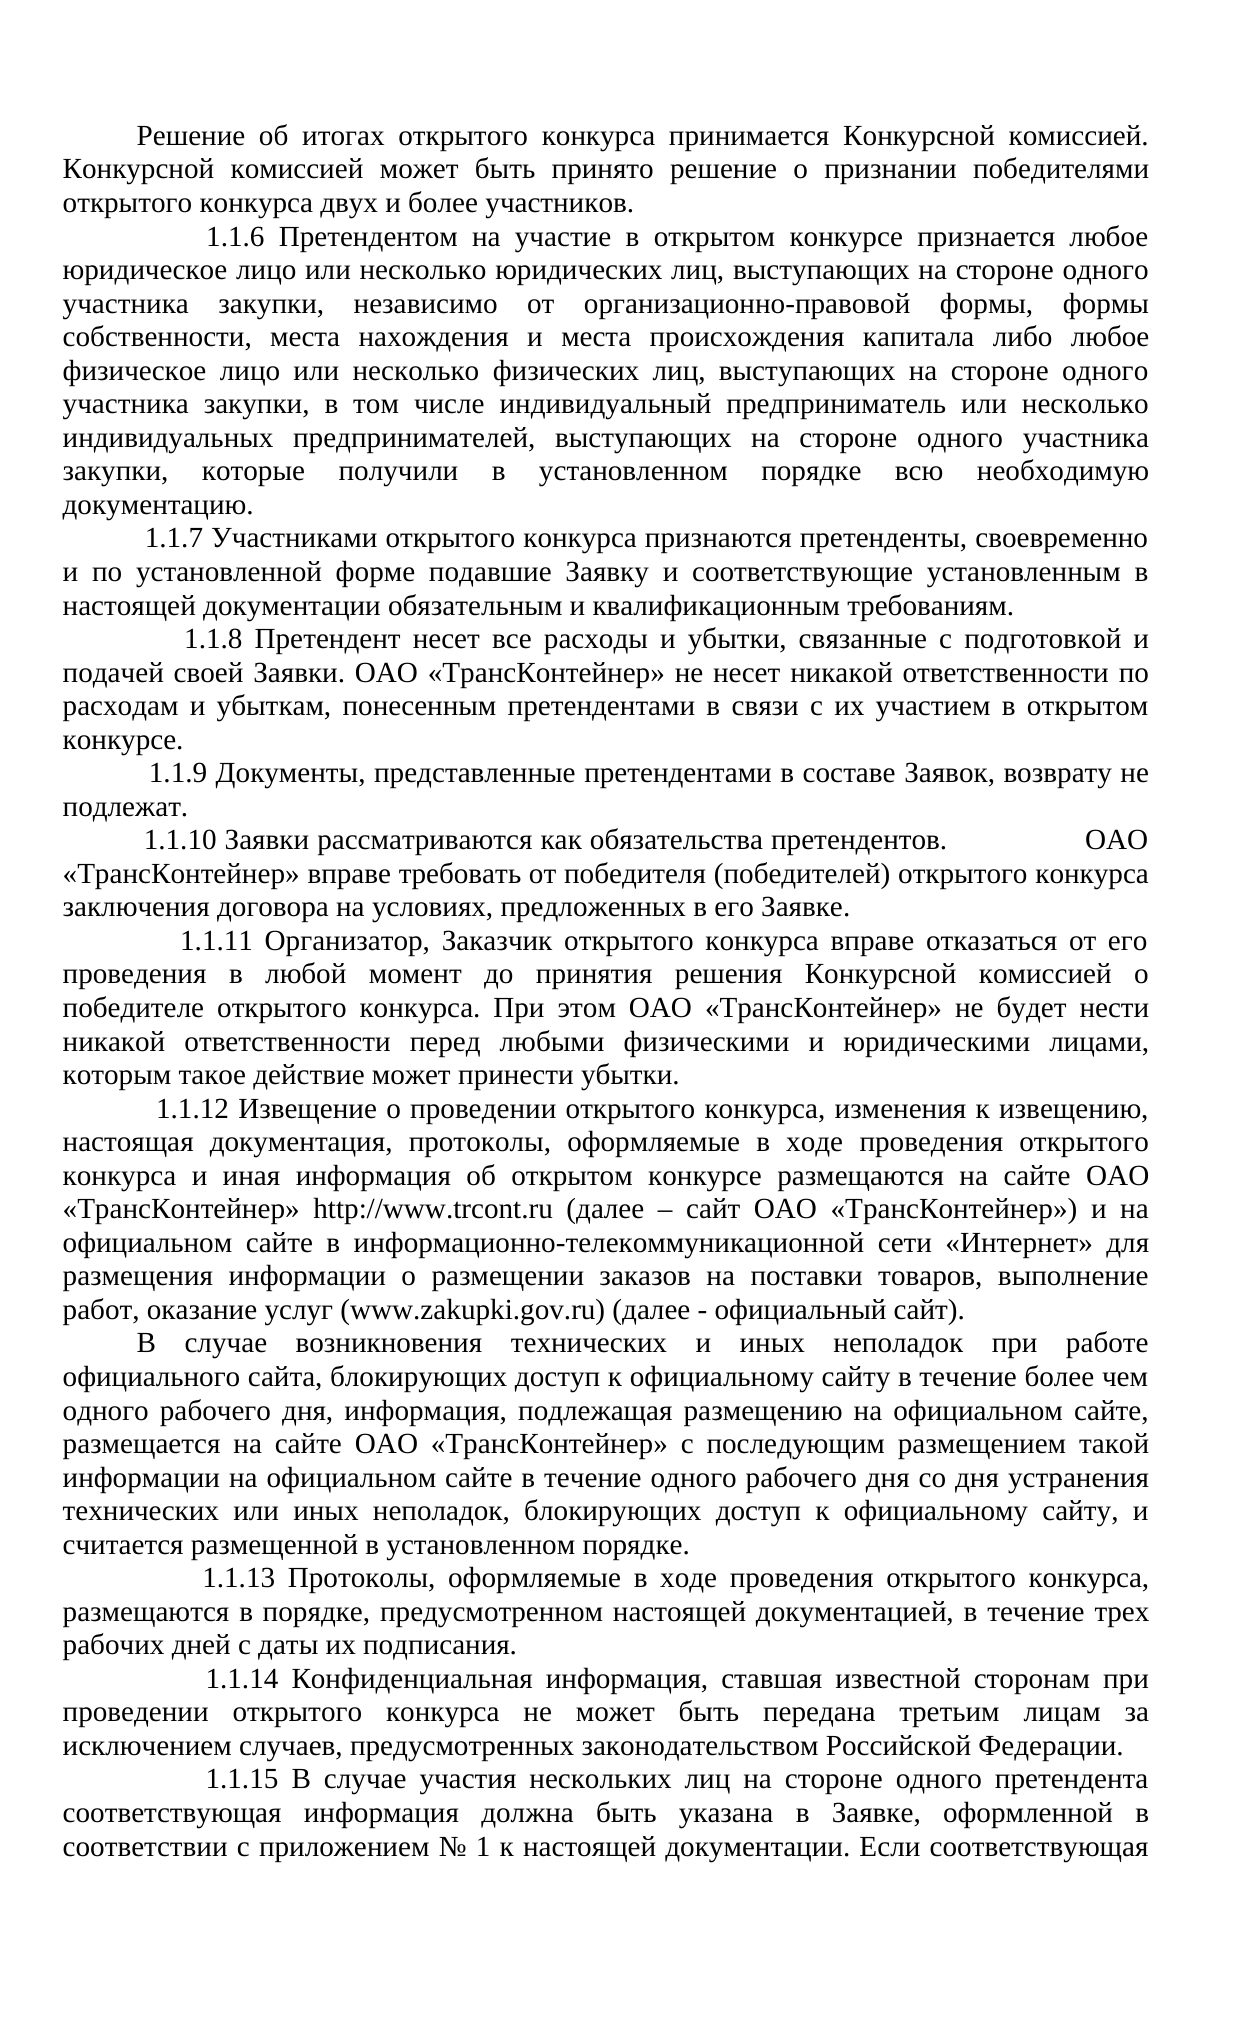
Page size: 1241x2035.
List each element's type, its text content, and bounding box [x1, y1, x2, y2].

text 1.1.8 Претендент несет все расходы и убытки, связанные с подготовкой и подачей своей Заявки. ОАО «ТрансКонтейнер» не несет никакой ответственности по расходам и убыткам, понесенным претендентами в связи с их участием в открытом конкурсе. [62, 621, 1150, 755]
text 1.1.14 Конфиденциальная информация, ставшая известной сторонам при проведении открытого конкурса не может быть передана третьим лицам за исключением случаев, предусмотренных законодательством Российской Федерации. [62, 1661, 1150, 1762]
text 1.1.7 Участниками открытого конкурса признаются претенденты, своевременно и по установленной форме подавшие Заявку и соответствующие установленным в настоящей документации обязательным и квалификационным требованиям. [62, 521, 1150, 621]
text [62, 1762, 1150, 1862]
text В случае возникновения технических и иных неполадок при работе официального сайта, блокирующих доступ к официальному сайту в течение более чем одного рабочего дня, информация, подлежащая размещению на официальном сайте, размещается на сайте ОАО «ТрансКонтейнер» с последующим размещением такой информации на официальном сайте в течение одного рабочего дня со дня устранения технических или иных неполадок, блокирующих доступ к официальному сайту, и считается размещенной в установленном порядке. [62, 1326, 1150, 1560]
text 1.1.6 Претендентом на участие в открытом конкурсе признается любое юридическое лицо или несколько юридических лиц, выступающих на стороне одного участника закупки, независимо от организационно-правовой формы, формы собственности, места нахождения и места происхождения капитала либо любое физическое лицо или несколько физических лиц, выступающих на стороне одного участника закупки, в том числе индивидуальный предприниматель или несколько индивидуальных предпринимателей, выступающих на стороне одного участника закупки, которые получили в установленном порядке всю необходимую документацию. [62, 219, 1150, 521]
text 1.1.10 Заявки рассматриваются как обязательства претендентов. ОАО «ТрансКонтейнер» вправе требовать от победителя (победителей) открытого конкурса заключения договора на условиях, предложенных в его Заявке. [62, 822, 1150, 923]
text 1.1.13 Протоколы, оформляемые в ходе проведения открытого конкурса, размещаются в порядке, предусмотренном настоящей документацией, в течение трех рабочих дней с даты их подписания. [62, 1560, 1150, 1661]
text 1.1.11 Организатор, Заказчик открытого конкурса вправе отказаться от его проведения в любой момент до принятия решения Конкурсной комиссией о победителе открытого конкурса. При этом ОАО «ТрансКонтейнер» не будет нести никакой ответственности перед любыми физическими и юридическими лицами, которым такое действие может принести убытки. [62, 923, 1150, 1091]
text Решение об итогах открытого конкурса принимается Конкурсной комиссией. Конкурсной комиссией может быть принято решение о признании победителями открытого конкурса двух и более участников. [62, 118, 1150, 219]
text 1.1.9 Документы, представленные претендентами в составе Заявок, возврату не подлежат. [62, 755, 1150, 822]
text 1.1.12 Извещение о проведении открытого конкурса, изменения к извещению, настоящая документация, протоколы, оформляемые в ходе проведения открытого конкурса и иная информация об открытом конкурсе размещаются на сайте ОАО «ТрансКонтейнер» http://www.trcont.ru (далее – сайт ОАО «ТрансКонтейнер») и на официальном сайте в информационно-телекоммуникационной сети «Интернет» для размещения информации о размещении заказов на поставки товаров, выполнение работ, оказание услуг (www.zakupki.gov.ru) (далее - официальный сайт). [62, 1091, 1150, 1326]
